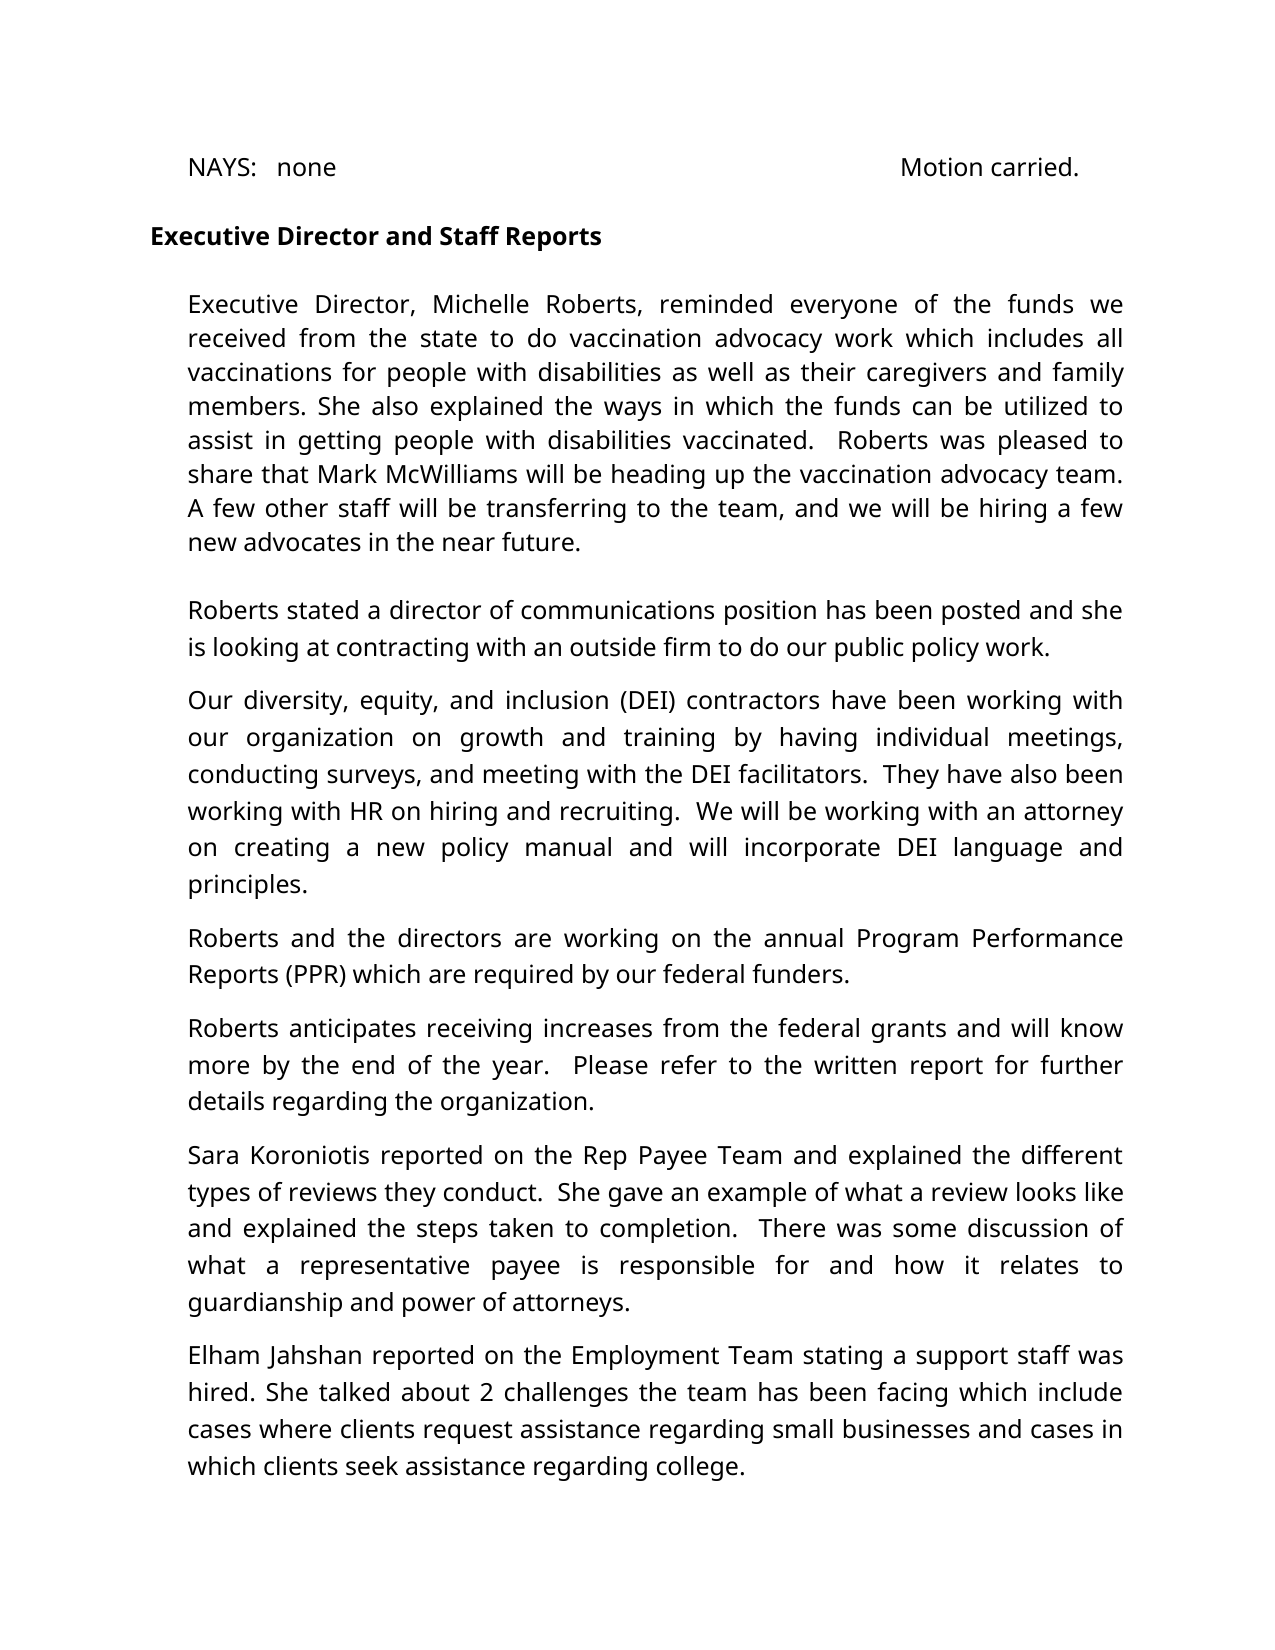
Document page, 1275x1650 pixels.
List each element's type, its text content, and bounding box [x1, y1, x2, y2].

text Roberts anticipates receiving increases from the federal grants and will know more by the end of the year. Please refer to the written report for further details regarding the organization. [187, 1011, 1125, 1118]
text Roberts and the directors are working on the annual Program Performance Reports (PPR) which are required by our federal funders. [187, 920, 1125, 991]
text Elham Jahshan reported on the Employment Team stating a support staff was hired. She talked about 2 challenges the team has been facing which include cases where clients request assistance regarding small businesses and cases in which clients seek assistance regarding college. [187, 1338, 1125, 1482]
text Executive Director, Michelle Roberts, reminded everyone of the funds we received from the state to do vaccination advocacy work which includes all vaccinations for people with disabilities as well as their caregivers and family members. She also explained the ways in which the funds can be utilized to assist in getting people with disabilities vaccinated. Roberts was pleased to share that Mark McWilliams will be heading up the vaccination advocacy team. A few other staff will be transferring to the team, and we will be hiring a few new advocates in the near future. [187, 286, 1125, 559]
text Our diversity, equity, and inclusion (DEI) contractors have been working with our organization on growth and training by having individual meetings, conducting surveys, and meeting with the DEI facilitators. They have also been working with HR on hiring and recruiting. We will be working with an attorney on creating a new policy manual and will incorporate DEI language and principles. [187, 683, 1125, 901]
text Executive Director and Staff Reports [150, 218, 1125, 252]
text NAYS: none Motion carried. [187, 150, 1125, 184]
text Sara Koroniotis reported on the Rep Payee Team and explained the different types of reviews they conduct. She gave an example of what a review looks like and explained the steps taken to completion. There was some discussion of what a representative payee is responsible for and how it relates to guardianship and power of attorneys. [187, 1137, 1125, 1319]
text Roberts stated a director of communications position has been posted and she is looking at contracting with an outside firm to do our public policy work. [187, 593, 1125, 664]
